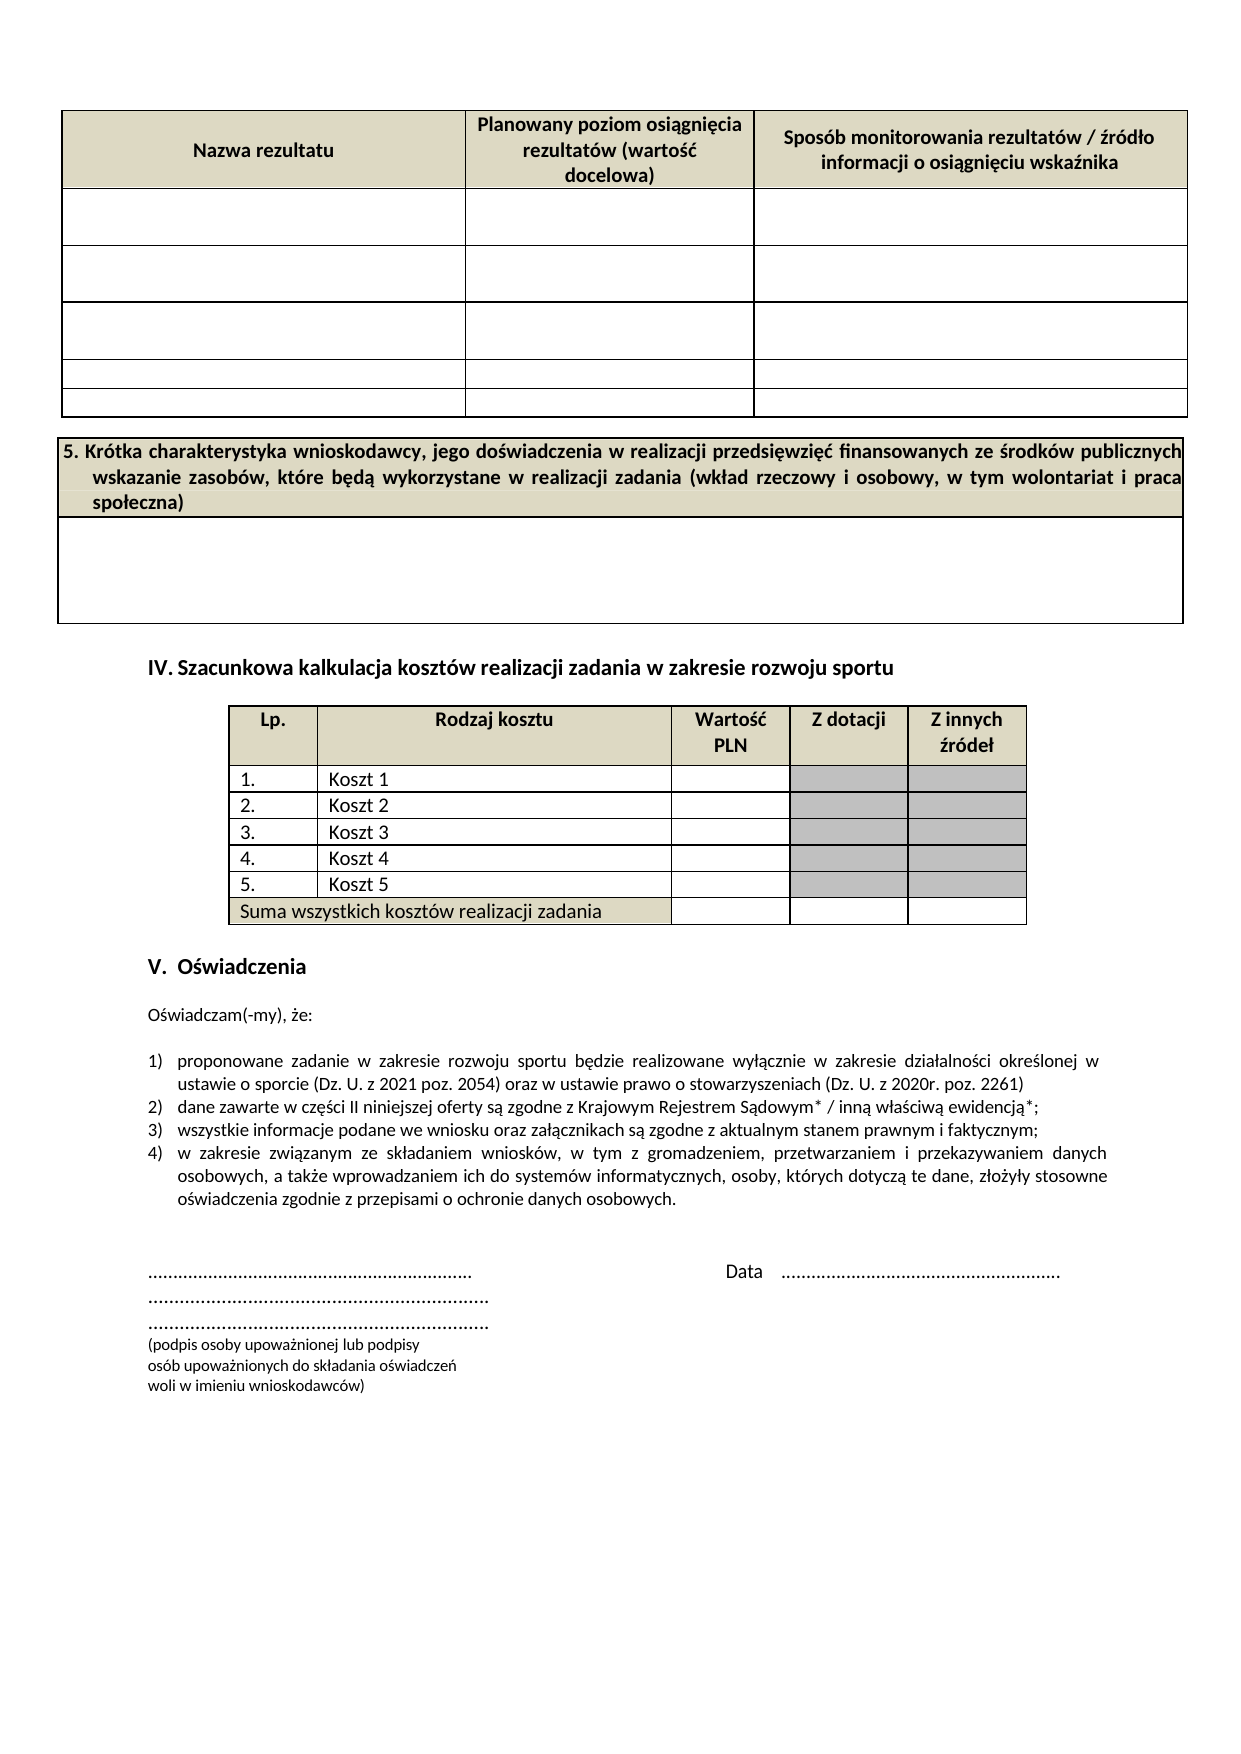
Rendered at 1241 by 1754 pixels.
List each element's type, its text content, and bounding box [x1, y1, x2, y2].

table_cell 3. [230, 819, 317, 844]
table_cell [755, 389, 1187, 416]
table_cell [466, 360, 753, 387]
table_cell [63, 189, 465, 244]
table_cell [791, 819, 907, 844]
table_cell [909, 872, 1026, 897]
table_cell Koszt 4 [318, 846, 671, 871]
list w zakresie związanym ze składaniem wniosków, w tym z gromadzeniem, przetwarzaniem i przekazywaniem danych osobowych, a także wprowadzaniem ich do systemów informatycznych, osoby, których dotyczą te dane, złożyły stosowne oświadczenia zgodnie z przepisami o ochronie danych osobowych. [148, 1141, 1108, 1210]
table_cell [466, 189, 753, 244]
text (podpis osoby upoważnionej lub podpisy [148, 1334, 1198, 1355]
table_cell 5. [230, 872, 317, 897]
table_cell [672, 846, 789, 871]
table_cell [672, 766, 789, 791]
table_cell 4. [230, 846, 317, 871]
list wszystkie informacje podane we wniosku oraz załącznikach są zgodne z aktualnym stanem prawnym i faktycznym; [148, 1118, 1198, 1141]
table_header Z dotacji [791, 707, 907, 765]
table_cell [755, 189, 1187, 244]
table_cell [909, 898, 1026, 923]
text osób upoważnionych do składania oświadczeń woli w imieniu wnioskodawców) [148, 1355, 461, 1395]
list Szacunkowa kalkulacja kosztów realizacji zadania w zakresie rozwoju sportu [148, 653, 1198, 681]
table_cell [909, 846, 1026, 871]
text ................................................................. [148, 1284, 1198, 1309]
table_cell [672, 872, 789, 897]
list Oświadczenia [148, 952, 1198, 980]
table_cell Koszt 1 [318, 766, 671, 791]
table_cell [909, 793, 1026, 818]
table_cell [63, 389, 465, 416]
table_cell 1. [230, 766, 317, 791]
table_header Z innych źródeł [909, 707, 1026, 765]
text ................................................................. [148, 1309, 1198, 1334]
subtitle ................................................................. Data ........................................................ [148, 1258, 1198, 1284]
table_cell [755, 246, 1187, 301]
table_cell [63, 360, 465, 387]
table_cell [63, 246, 465, 301]
table_cell [909, 819, 1026, 844]
table_cell [466, 389, 753, 416]
table_cell [755, 360, 1187, 387]
table_cell [63, 303, 465, 358]
table_cell [791, 872, 907, 897]
table_cell [466, 246, 753, 301]
table_cell [672, 819, 789, 844]
table_cell [909, 766, 1026, 791]
table_cell Koszt 5 [318, 872, 671, 897]
table_cell [791, 793, 907, 818]
table_cell [791, 846, 907, 871]
table_cell [466, 303, 753, 358]
table_header Sposób monitorowania rezultatów / źródło informacji o osiągnięciu wskaźnika [755, 111, 1187, 187]
list dane zawarte w części II niniejszej oferty są zgodne z Krajowym Rejestrem Sądowym* / inną właściwą ewidencją*; [148, 1095, 1198, 1118]
table_header Planowany poziom osiągnięcia rezultatów (wartość docelowa) [466, 111, 753, 187]
table_cell Koszt 2 [318, 793, 671, 818]
table_cell [791, 766, 907, 791]
table_cell Koszt 3 [318, 819, 671, 844]
table_cell 2. [230, 793, 317, 818]
table_cell [672, 793, 789, 818]
table_header Rodzaj kosztu [318, 707, 671, 765]
table_cell [755, 303, 1187, 358]
table_header Wartość PLN [672, 707, 789, 765]
table_header Lp. [230, 707, 317, 765]
table_cell Suma wszystkich kosztów realizacji zadania [230, 898, 671, 923]
table_cell [791, 898, 907, 923]
table_cell [672, 898, 789, 923]
text Oświadczam(-my), że: [148, 1004, 1198, 1027]
table_header Nazwa rezultatu [63, 111, 465, 187]
text 1) proponowane zadanie w zakresie rozwoju sportu będzie realizowane wyłącznie w zakresie działalności określonej w ustawie o sporcie (Dz. U. z 2021 poz. 2054) oraz w ustawie prawo o stowarzyszeniach (Dz. U. z 2020r. poz. 2261) [148, 1049, 1107, 1095]
